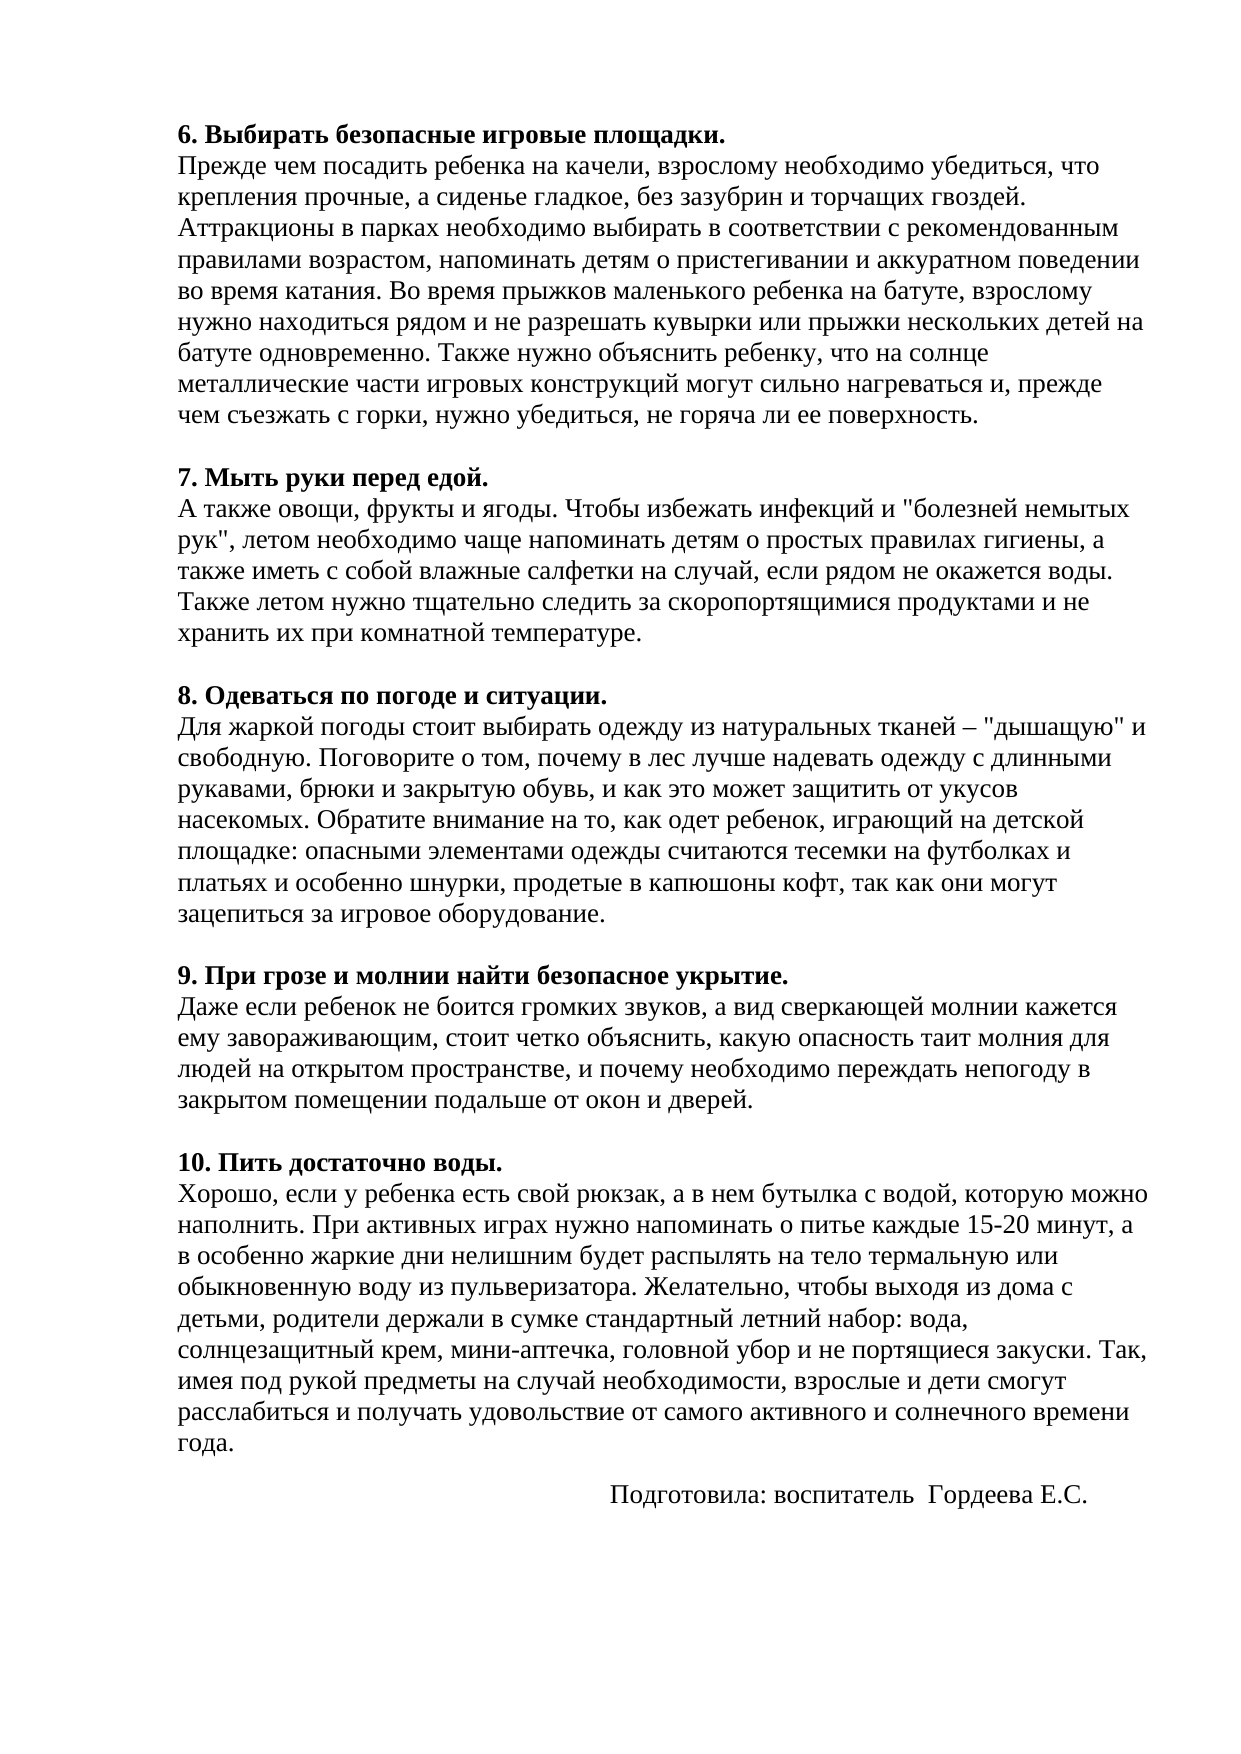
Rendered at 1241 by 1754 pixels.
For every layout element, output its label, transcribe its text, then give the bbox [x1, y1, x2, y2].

text Подготовила: воспитатель Гордеева Е.С. [177, 1478, 1152, 1509]
text 6. Выбирать безопасные игровые площадки. Прежде чем посадить ребенка на качели, взрослому необходимо убедиться, что крепления прочные, а сиденье гладкое, без зазубрин и торчащих гвоздей. Аттракционы в парках необходимо выбирать в соответствии с рекомендованным правилами возрастом, напоминать детям о пристегивании и аккуратном поведении во время катания. Во время прыжков маленького ребенка на батуте, взрослому нужно находиться рядом и не разрешать кувырки или прыжки нескольких детей на батуте одновременно. Также нужно объяснить ребенку, что на солнце металлические части игровых конструкций могут сильно нагреваться и, прежде чем съезжать с горки, нужно убедиться, не горяча ли ее поверхность. 7. Мыть руки перед едой. А также овощи, фрукты и ягоды. Чтобы избежать инфекций и "болезней немытых рук", летом необходимо чаще напоминать детям о простых правилах гигиены, а также иметь с собой влажные салфетки на случай, если рядом не окажется воды. Также летом нужно тщательно следить за скоропортящимися продуктами и не хранить их при комнатной температуре. 8. Одеваться по погоде и ситуации. Для жаркой погоды стоит выбирать одежду из натуральных тканей – "дышащую" и свободную. Поговорите о том, почему в лес лучше надевать одежду с длинными рукавами, брюки и закрытую обувь, и как это может защитить от укусов насекомых. Обратите внимание на то, как одет ребенок, играющий на детской площадке: опасными элементами одежды считаются тесемки на футболках и платьях и особенно шнурки, продетые в капюшоны кофт, так как они могут зацепиться за игровое оборудование. 9. При грозе и молнии найти безопасное укрытие. Даже если ребенок не боится громких звуков, а вид сверкающей молнии кажется ему завораживающим, стоит четко объяснить, какую опасность таит молния для людей на открытом пространстве, и почему необходимо переждать непогоду в закрытом помещении подальше от окон и дверей. 10. Пить достаточно воды. Хорошо, если у ребенка есть свой рюкзак, а в нем бутылка с водой, которую можно наполнить. При активных играх нужно напоминать о питье каждые 15-20 минут, а в особенно жаркие дни нелишним будет распылять на тело термальную или обыкновенную воду из пульверизатора. Желательно, чтобы выходя из дома с детьми, родители держали в сумке стандартный летний набор: вода, солнцезащитный крем, мини-аптечка, головной убор и не портящиеся закуски. Так, имея под рукой предметы на случай необходимости, взрослые и дети смогут расслабиться и получать удовольствие от самого активного и солнечного времени года. [177, 118, 1152, 1457]
